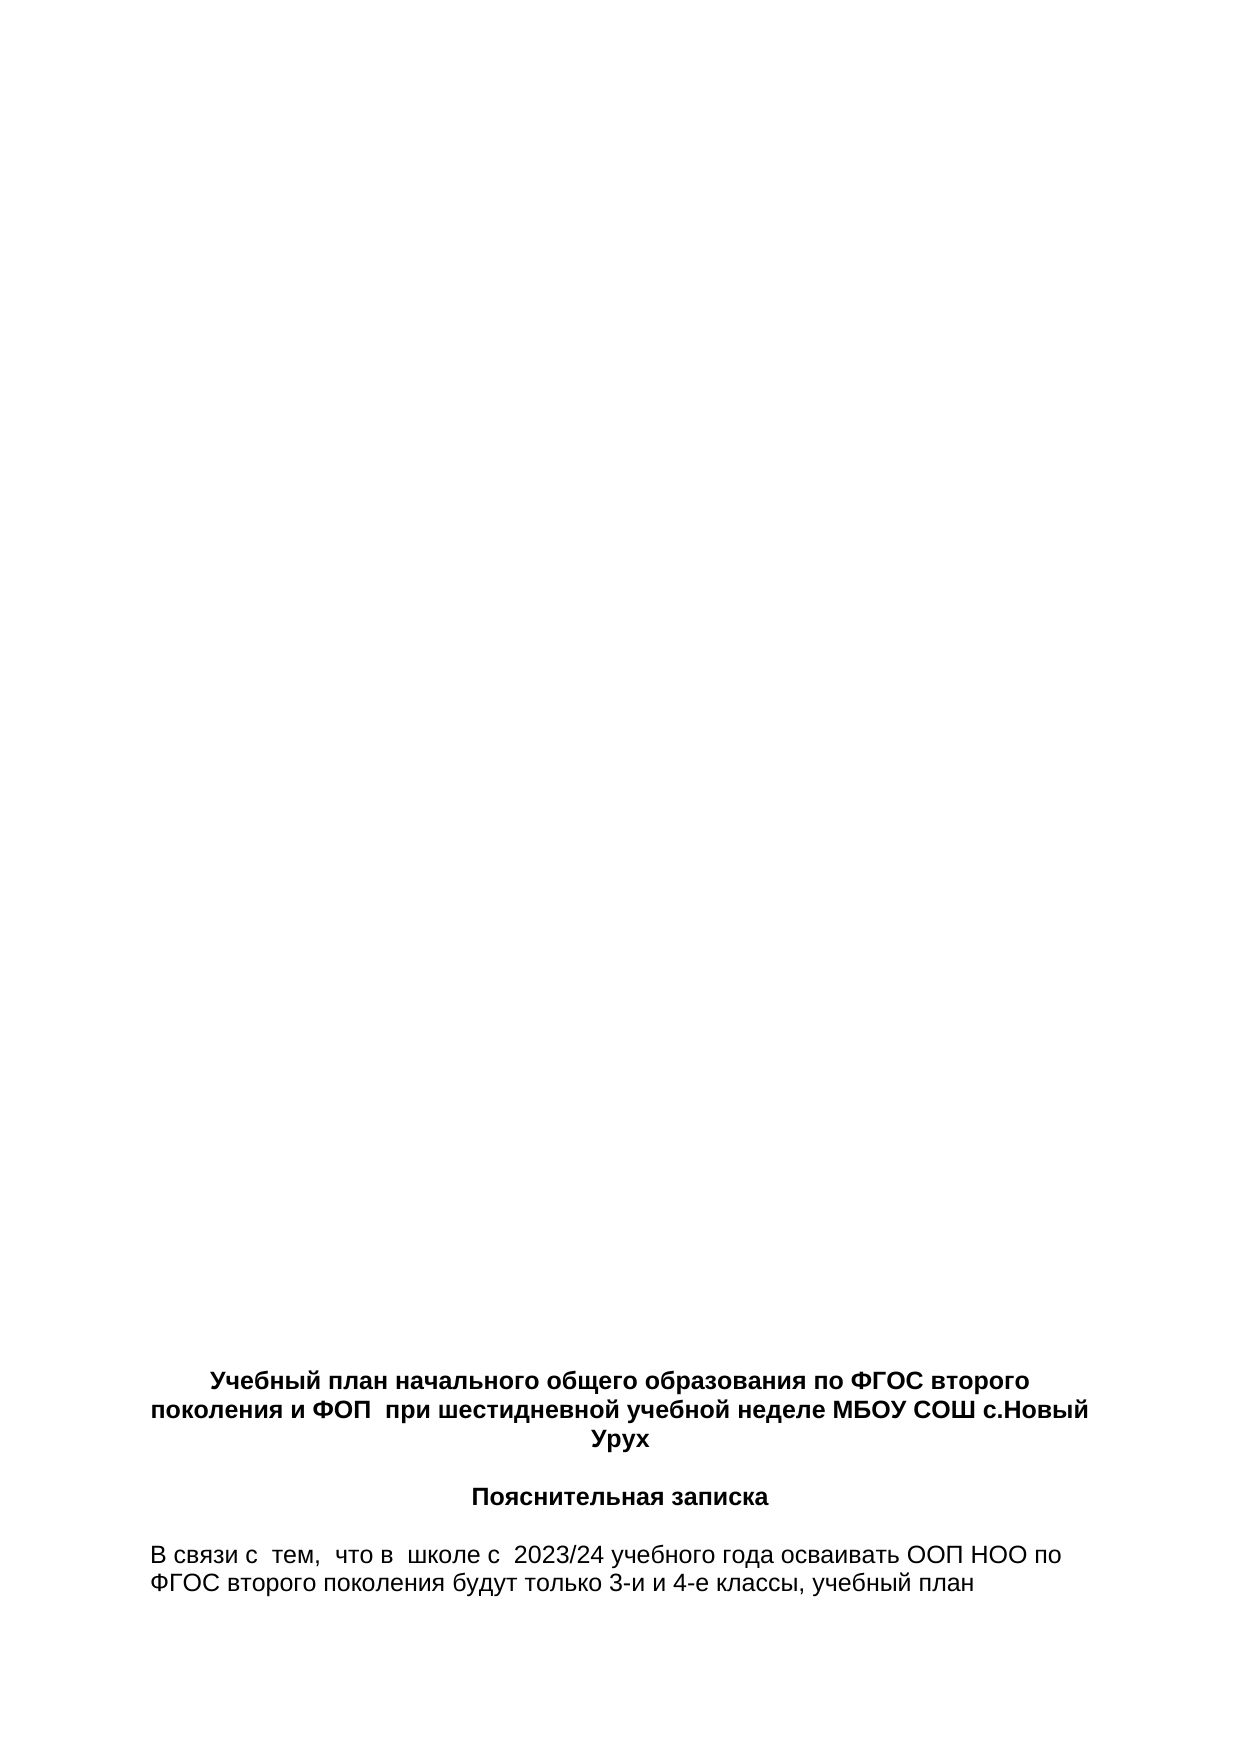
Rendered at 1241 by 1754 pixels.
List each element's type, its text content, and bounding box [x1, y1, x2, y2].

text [150, 1539, 1090, 1597]
text Пояснительная записка [150, 1482, 1090, 1510]
text Учебный план начального общего образования по ФГОС второго поколения и ФОП при шестидневной учебной неделе МБОУ СОШ с.Новый Урух [150, 1366, 1090, 1452]
